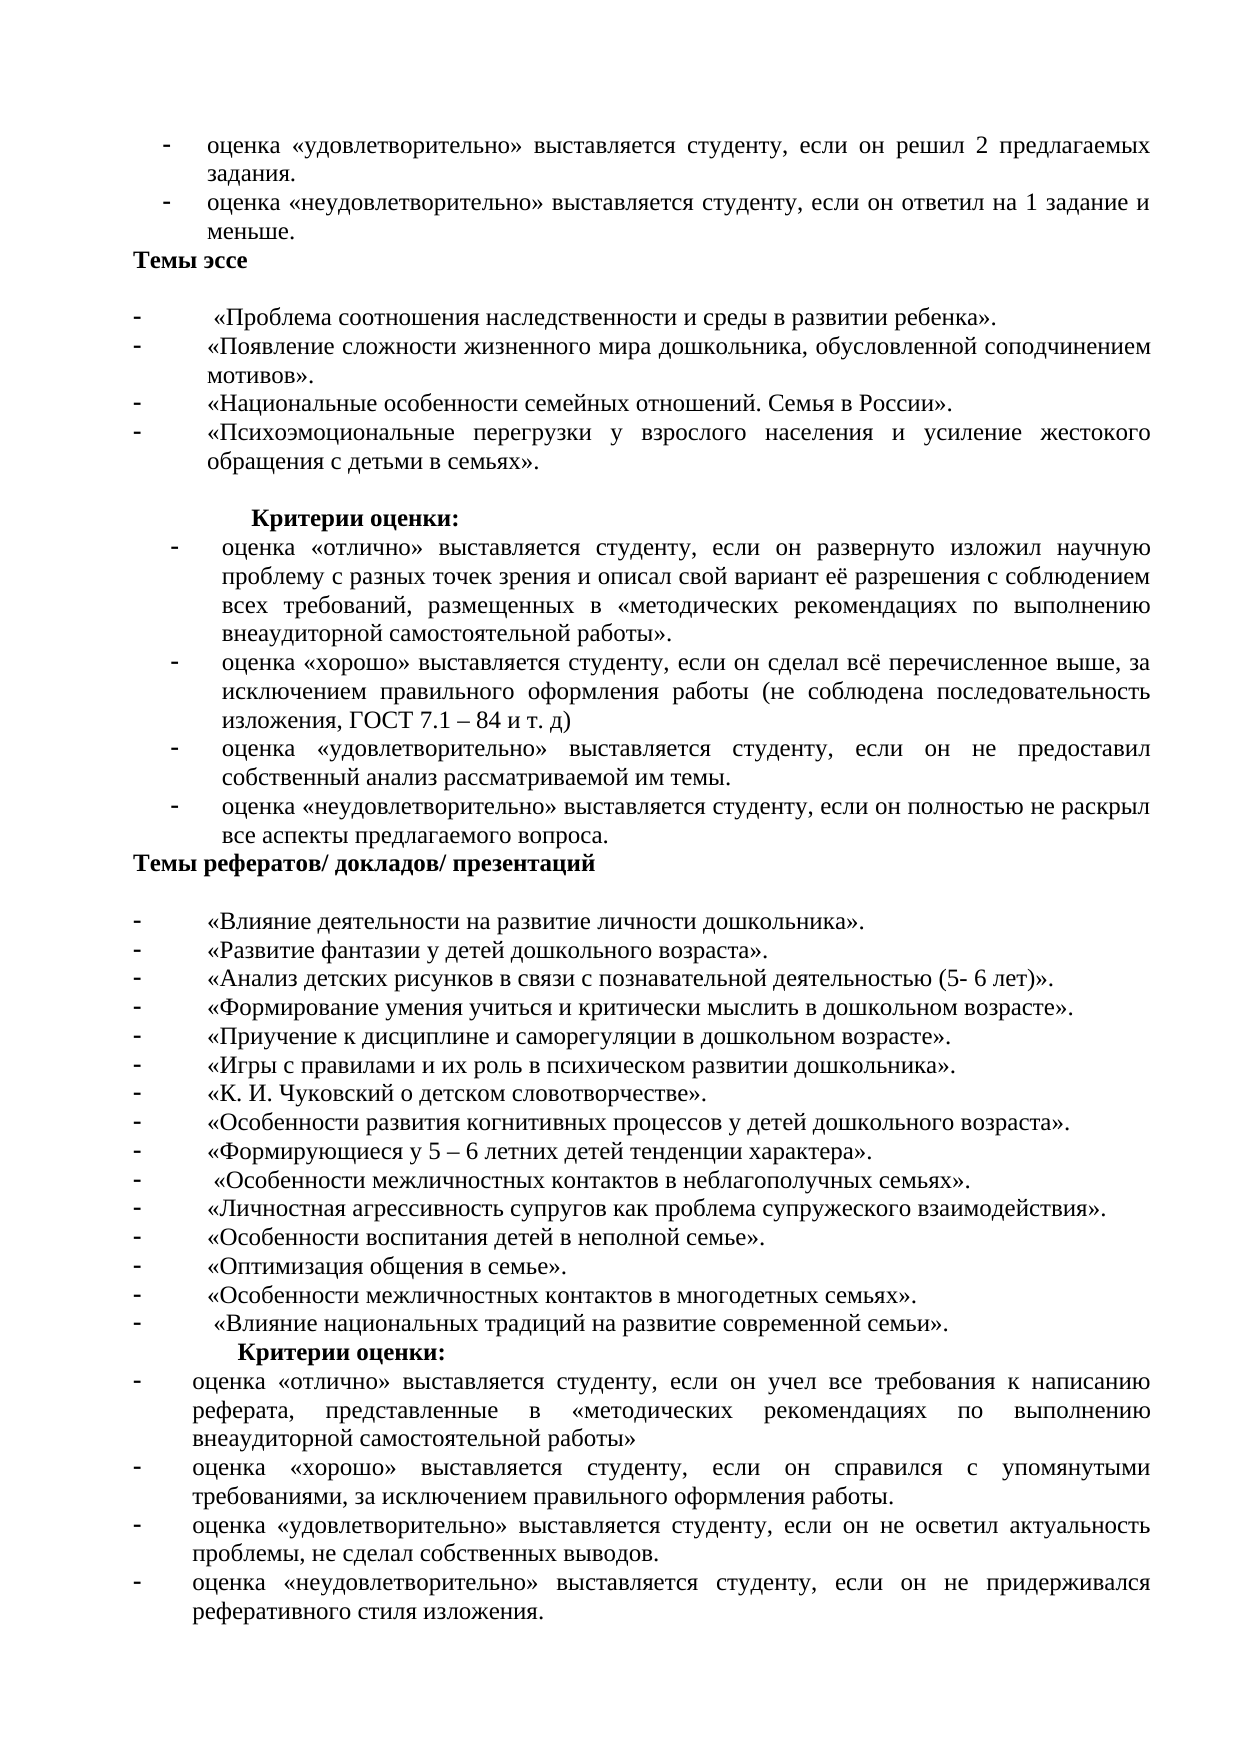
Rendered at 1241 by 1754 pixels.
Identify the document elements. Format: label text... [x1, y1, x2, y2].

list «Особенности межличностных контактов в неблагополучных семьях». [133, 1165, 1152, 1193]
list оценка «хорошо» выставляется студенту, если он сделал всё перечисленное выше, за исключением правильного оформления работы (не соблюдена последовательность изложения, ГОСТ 7.1 – 84 и т. д) [170, 647, 1152, 733]
text Темы эссе [133, 245, 1152, 273]
list «Анализ детских рисунков в связи с познавательной деятельностью (5- 6 лет)». [133, 963, 1152, 992]
list «Появление сложности жизненного мира дошкольника, обусловленной соподчинением мотивов». [133, 331, 1152, 388]
text Темы рефератов/ докладов/ презентаций [133, 848, 1152, 877]
list оценка «неудовлетворительно» выставляется студенту, если он ответил на 1 задание и меньше. [162, 187, 1152, 245]
list «Оптимизация общения в семье». [133, 1251, 1152, 1280]
list «Личностная агрессивность супругов как проблема супружеского взаимодействия». [133, 1193, 1152, 1222]
list оценка «удовлетворительно» выставляется студенту, если он решил 2 предлагаемых задания. [162, 130, 1152, 187]
list «Развитие фантазии у детей дошкольного возраста». [133, 935, 1152, 963]
list «Формирующиеся у 5 – 6 летних детей тенденции характера». [133, 1136, 1152, 1165]
list «Влияние национальных традиций на развитие современной семьи». [133, 1308, 1152, 1337]
list «Формирование умения учиться и критически мыслить в дошкольном возрасте». [133, 992, 1152, 1021]
list «Национальные особенности семейных отношений. Семья в России». [133, 388, 1152, 417]
list «Проблема соотношения наследственности и среды в развитии ребенка». [133, 302, 1152, 331]
list «Психоэмоциональные перегрузки у взрослого населения и усиление жестокого обращения с детьми в семьях». [133, 417, 1152, 475]
list оценка «неудовлетворительно» выставляется студенту, если он не придерживался реферативного стиля изложения. [133, 1567, 1152, 1625]
list «Особенности развития когнитивных процессов у детей дошкольного возраста». [133, 1107, 1152, 1136]
list оценка «удовлетворительно» выставляется студенту, если он не осветил актуальность проблемы, не сделал собственных выводов. [133, 1510, 1152, 1567]
list «Приучение к дисциплине и саморегуляции в дошкольном возрасте». [133, 1021, 1152, 1050]
list «Игры с правилами и их роль в психическом развитии дошкольника». [133, 1050, 1152, 1078]
text Критерии оценки: [222, 503, 1152, 532]
list оценка «отлично» выставляется студенту, если он развернуто изложил научную проблему с разных точек зрения и описал свой вариант её разрешения с соблюдением всех требований, размещенных в «методических рекомендациях по выполнению внеаудиторной самостоятельной работы». [170, 532, 1152, 647]
list «К. И. Чуковский о детском словотворчестве». [133, 1078, 1152, 1107]
list «Особенности воспитания детей в неполной семье». [133, 1222, 1152, 1251]
list оценка «неудовлетворительно» выставляется студенту, если он полностью не раскрыл все аспекты предлагаемого вопроса. [170, 791, 1152, 848]
text Критерии оценки: [208, 1337, 1152, 1366]
list оценка «хорошо» выставляется студенту, если он справился с упомянутыми требованиями, за исключением правильного оформления работы. [133, 1452, 1152, 1510]
list «Особенности межличностных контактов в многодетных семьях». [133, 1280, 1152, 1308]
list оценка «отлично» выставляется студенту, если он учел все требования к написанию реферата, представленные в «методических рекомендациях по выполнению внеаудиторной самостоятельной работы» [133, 1366, 1152, 1452]
list оценка «удовлетворительно» выставляется студенту, если он не предоставил собственный анализ рассматриваемой им темы. [170, 733, 1152, 791]
list «Влияние деятельности на развитие личности дошкольника». [133, 906, 1152, 935]
